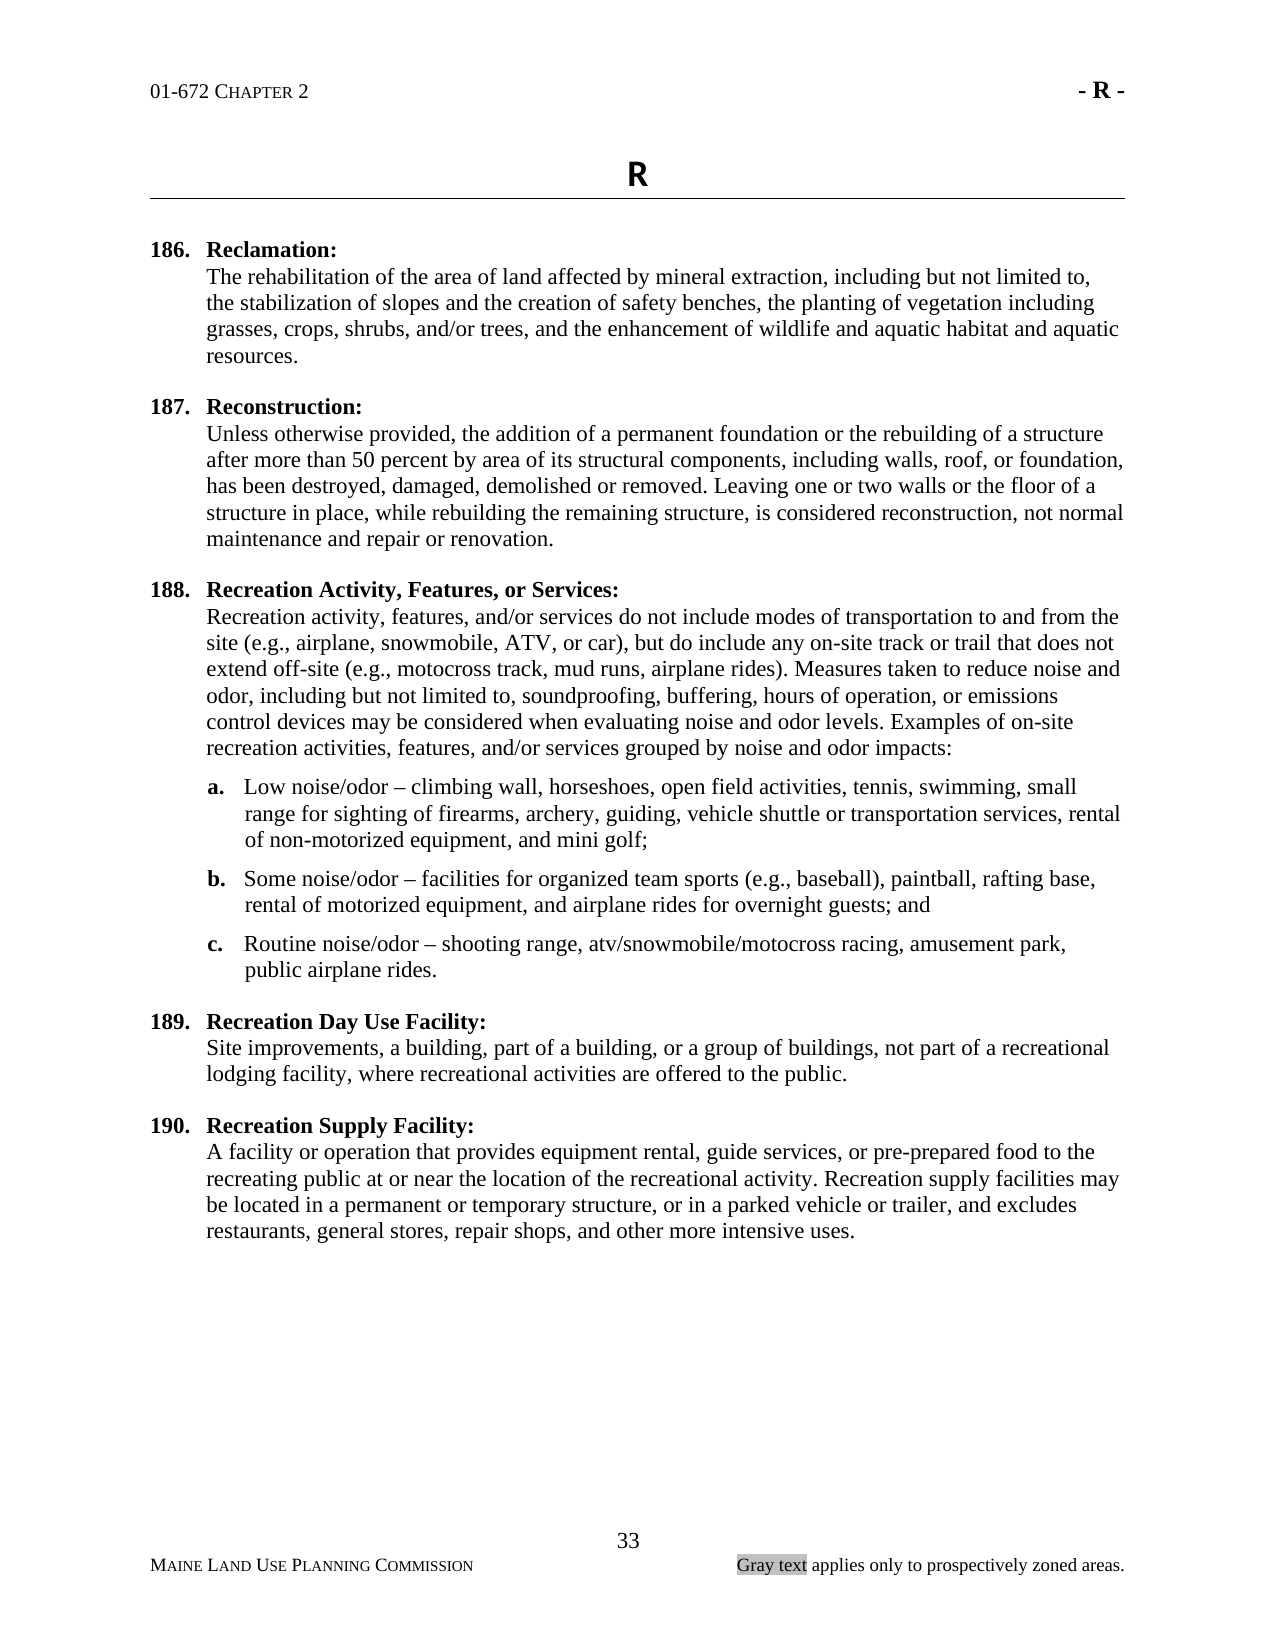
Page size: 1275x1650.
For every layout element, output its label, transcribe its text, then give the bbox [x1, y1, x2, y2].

subtitle Reconstruction: Unless otherwise provided, the addition of a permanent foundation or the rebuilding of a structure after more than 50 percent by area of its structural components, including walls, roof, or foundation, has been destroyed, damaged, demolished or removed. Leaving one or two walls or the floor of a structure in place, while rebuilding the remaining structure, is considered reconstruction, not normal maintenance and repair or renovation. [150, 393, 1125, 551]
subtitle Some noise/odor – facilities for organized team sports (e.g., baseball), paintball, rafting base, rental of motorized equipment, and airplane rides for overnight guests; and [207, 865, 1125, 918]
subtitle R [150, 150, 1125, 198]
subtitle Recreation Day Use Facility: Site improvements, a building, part of a building, or a group of buildings, not part of a recreational lodging facility, where recreational activities are offered to the public. [150, 1008, 1125, 1087]
subtitle Recreation Supply Facility: A facility or operation that provides equipment rental, guide services, or pre-prepared food to the recreating public at or near the location of the recreational activity. Recreation supply facilities may be located in a permanent or temporary structure, or in a parked vehicle or trailer, and excludes restaurants, general stores, repair shops, and other more intensive uses. [150, 1112, 1125, 1244]
subtitle Reclamation: The rehabilitation of the area of land affected by mineral extraction, including but not limited to, the stabilization of slopes and the creation of safety benches, the planting of vegetation including grasses, crops, shrubs, and/or trees, and the enhancement of wildlife and aquatic habitat and aquatic resources. [150, 236, 1125, 368]
subtitle Recreation Activity, Features, or Services: Recreation activity, features, and/or services do not include modes of transportation to and from the site (e.g., airplane, snowmobile, ATV, or car), but do include any on-site track or trail that does not extend off-site (e.g., motocross track, mud runs, airplane rides). Measures taken to reduce noise and odor, including but not limited to, soundproofing, buffering, hours of operation, or emissions control devices may be considered when evaluating noise and odor levels. Examples of on-site recreation activities, features, and/or services grouped by noise and odor impacts: [150, 576, 1125, 761]
subtitle Routine noise/odor – shooting range, atv/snowmobile/motocross racing, amusement park, public airplane rides. [207, 930, 1125, 983]
subtitle Low noise/odor – climbing wall, horseshoes, open field activities, tennis, swimming, small range for sighting of firearms, archery, guiding, vehicle shuttle or transportation services, rental of non-motorized equipment, and mini golf; [207, 773, 1125, 852]
